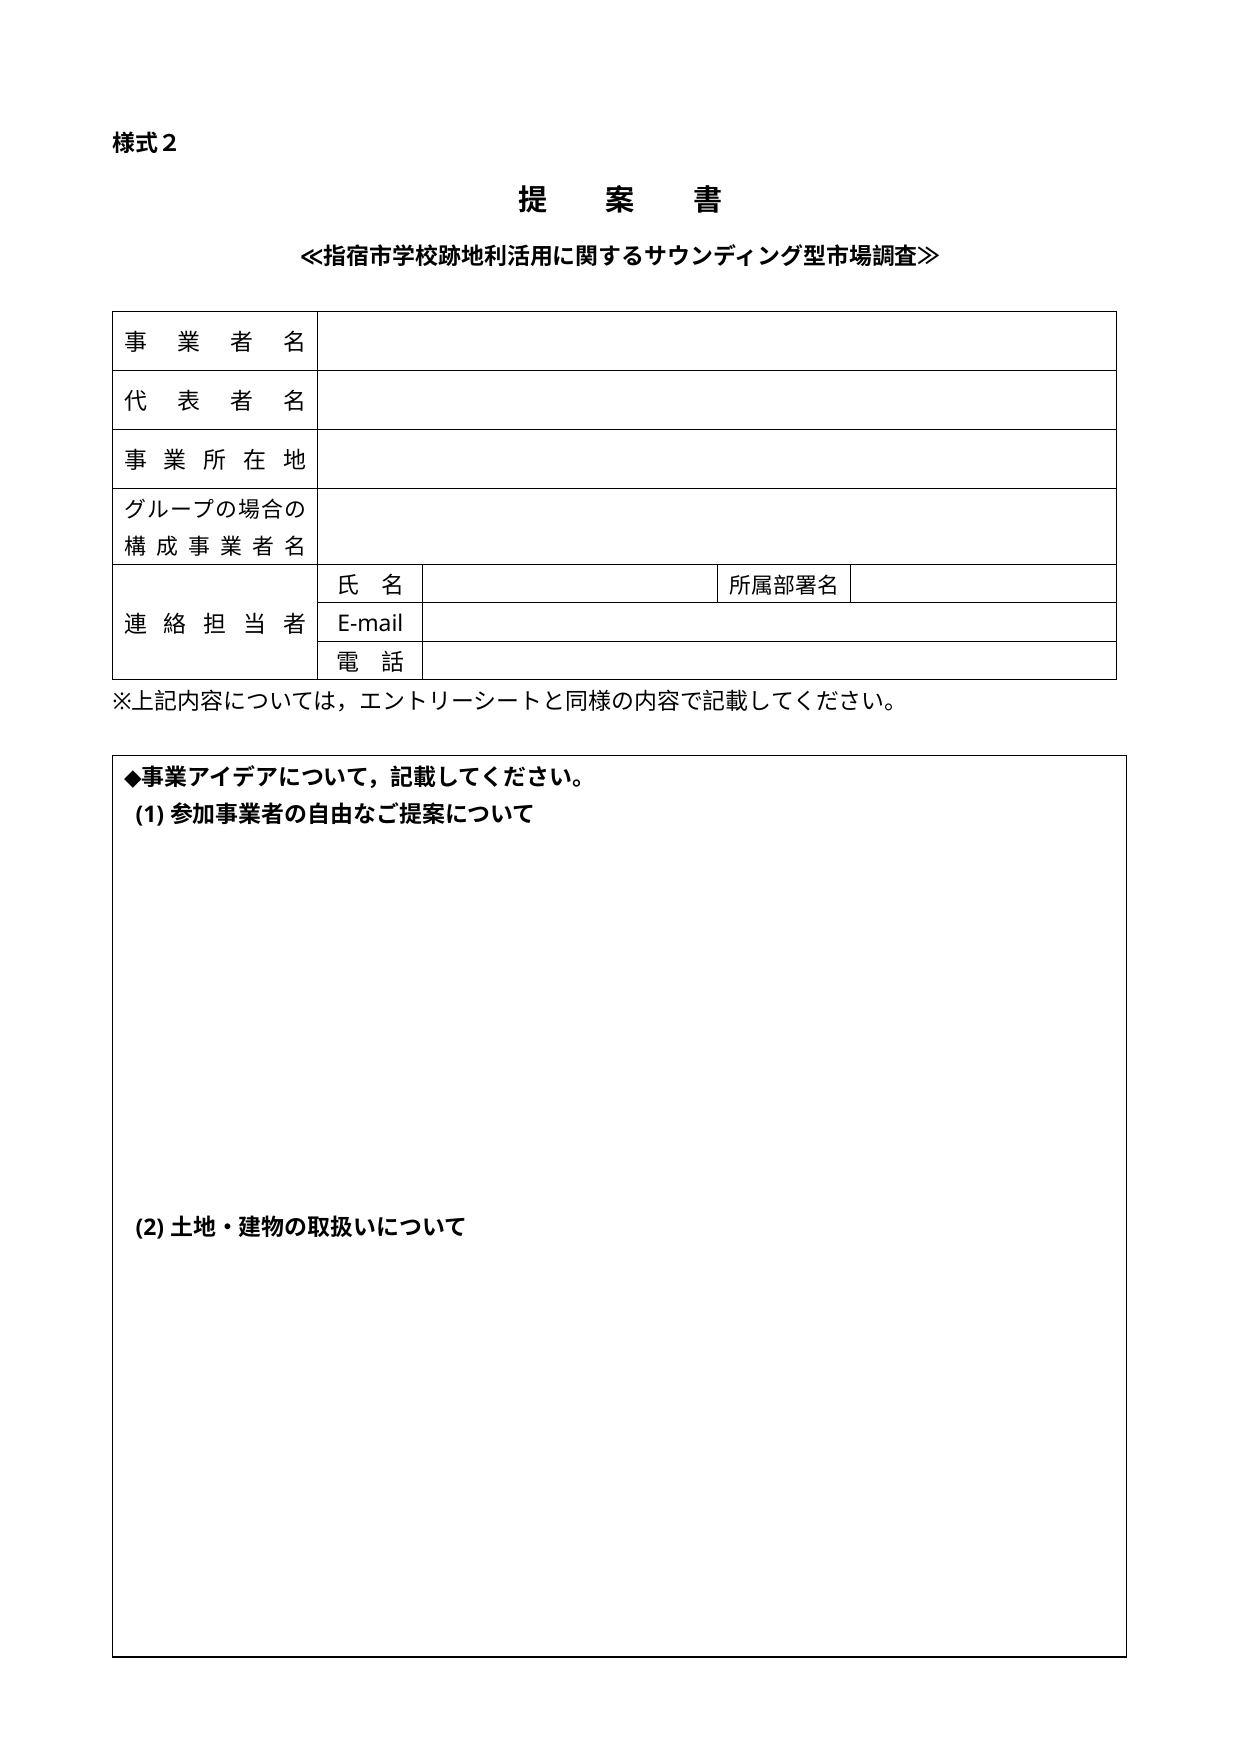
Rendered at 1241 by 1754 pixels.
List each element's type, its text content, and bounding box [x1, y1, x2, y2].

table_cell [318, 371, 1116, 429]
table_cell 所属部署名 [718, 565, 850, 602]
table_cell 事業所在地 [113, 430, 317, 488]
table_cell [851, 565, 1116, 602]
table_cell 代表者名 [113, 371, 317, 429]
table_header 事業者名 [113, 312, 317, 369]
table_cell 氏 名 [318, 565, 422, 602]
table_cell [318, 430, 1116, 488]
table_cell 連絡担当者 [113, 565, 317, 679]
table_cell E-mail [318, 603, 422, 641]
text ≪指宿市学校跡地利活用に関するサウンディング型市場調査≫ [112, 236, 1128, 273]
text 提 案 書 [112, 161, 1128, 236]
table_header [113, 756, 1126, 1656]
text ※上記内容については，エントリーシートと同様の内容で記載してください。 [112, 680, 1128, 718]
table_cell [423, 565, 717, 602]
table_cell 電 話 [318, 642, 422, 679]
text 様式２ [112, 123, 1128, 161]
table_cell [423, 642, 1116, 679]
table_header [318, 312, 1116, 369]
table_cell [423, 603, 1116, 641]
table_cell [318, 489, 1116, 564]
table_cell グループの場合の 構成事業者名 [113, 489, 317, 564]
